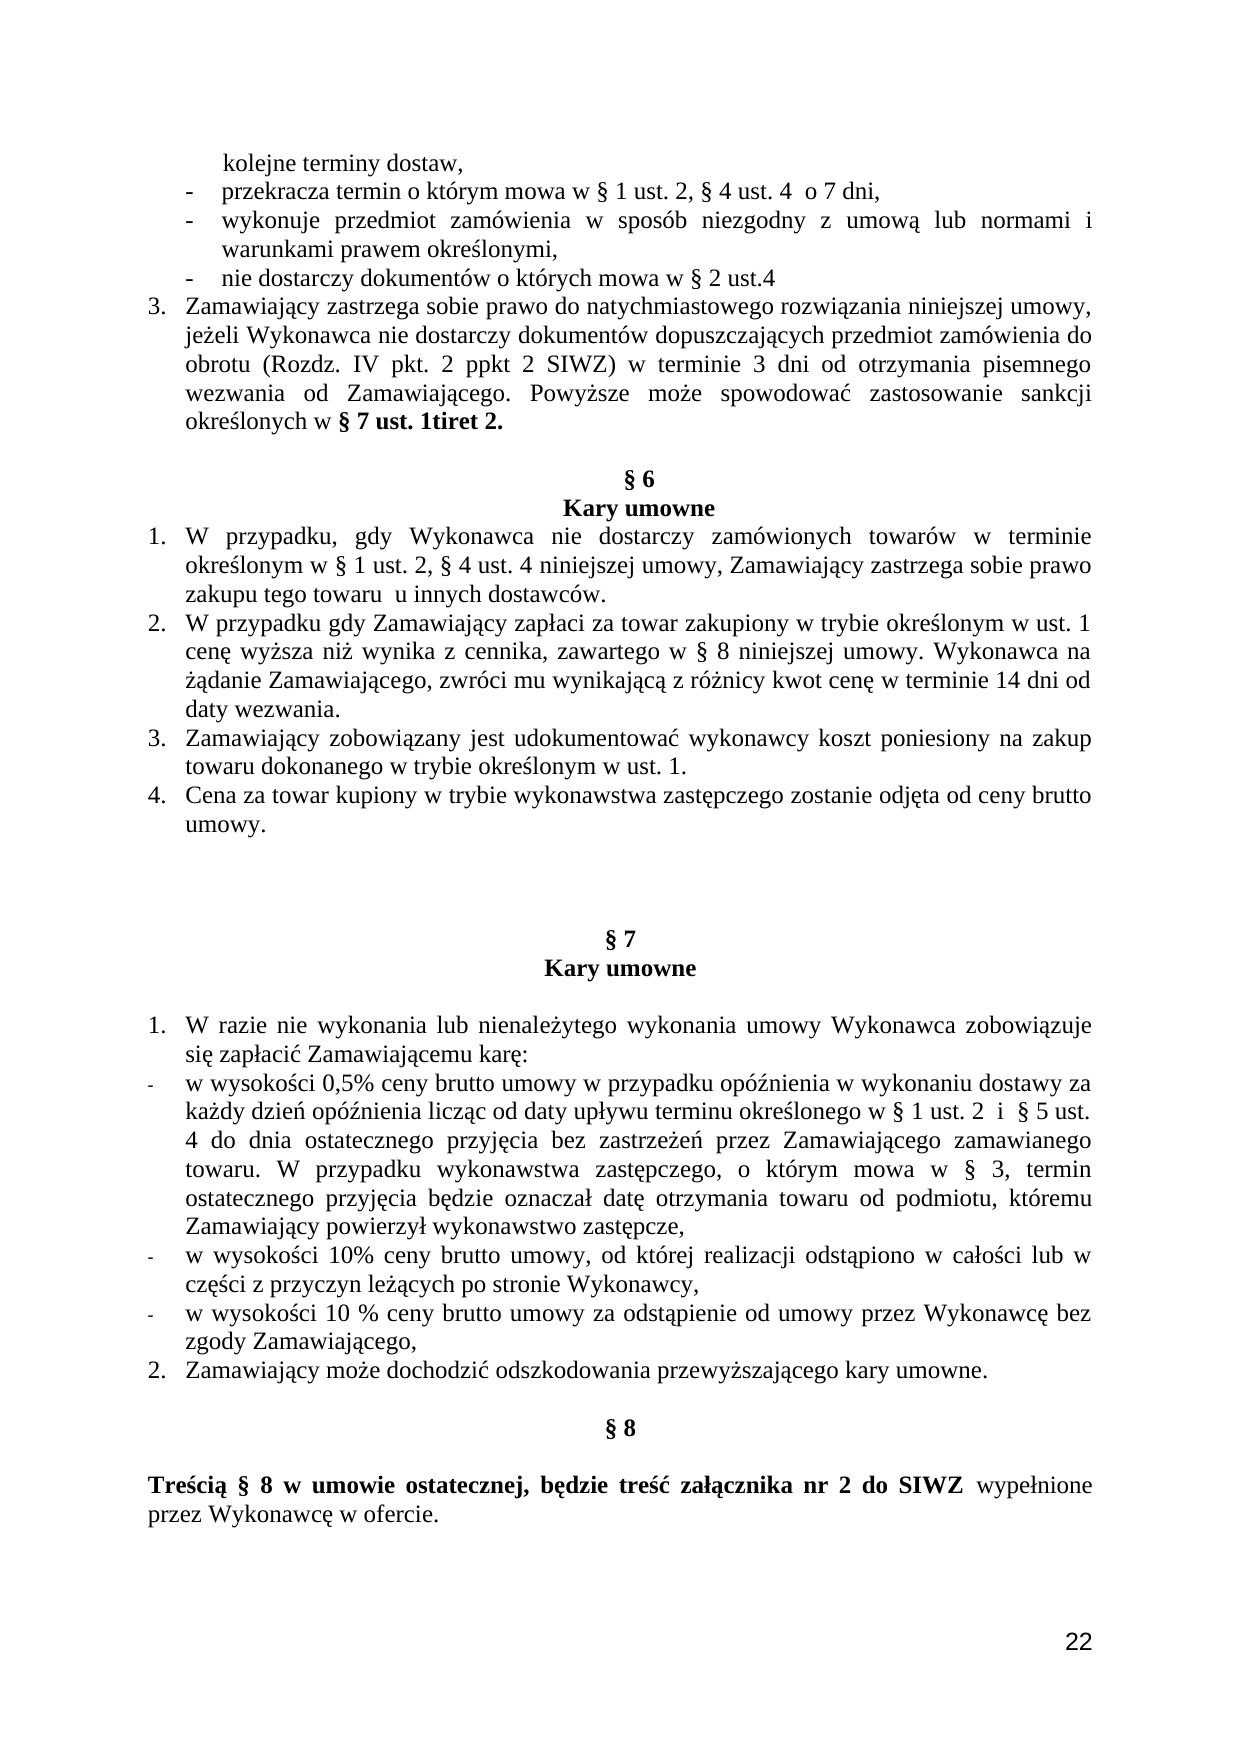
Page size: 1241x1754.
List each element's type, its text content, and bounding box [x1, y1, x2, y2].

list w wysokości 0,5% ceny brutto umowy w przypadku opóźnienia w wykonaniu dostawy za każdy dzień opóźnienia licząc od daty upływu terminu określonego w § 1 ust. 2 i § 5 ust. 4 do dnia ostatecznego przyjęcia bez zastrzeżeń przez Zamawiającego zamawianego towaru. W przypadku wykonawstwa zastępczego, o którym mowa w § 3, termin ostatecznego przyjęcia będzie oznaczał datę otrzymania towaru od podmiotu, któremu Zamawiający powierzył wykonawstwo zastępcze, [148, 1068, 1093, 1240]
text § 8 [148, 1413, 1093, 1441]
text Kary umowne [185, 493, 1093, 521]
list Cena za towar kupiony w trybie wykonawstwa zastępczego zostanie odjęta od ceny brutto umowy. [148, 780, 1093, 838]
text § 6 [185, 464, 1093, 493]
text - wykonuje przedmiot zamówienia w sposób niezgodny z umową lub normami i warunkami prawem określonymi, [185, 205, 1093, 263]
list w wysokości 10 % ceny brutto umowy za odstąpienie od umowy przez Wykonawcę bez zgody Zamawiającego, [148, 1298, 1093, 1355]
text § 7 [148, 924, 1093, 953]
list Zamawiający zastrzega sobie prawo do natychmiastowego rozwiązania niniejszej umowy, jeżeli Wykonawca nie dostarczy dokumentów dopuszczających przedmiot zamówienia do obrotu (Rozdz. IV pkt. 2 ppkt 2 SIWZ) w terminie 3 dni od otrzymania pisemnego wezwania od Zamawiającego. Powyższe może spowodować zastosowanie sankcji określonych w § 7 ust. 1tiret 2. [148, 291, 1093, 435]
text - przekracza termin o którym mowa w § 1 ust. 2, § 4 ust. 4 o 7 dni, [185, 176, 1093, 205]
list W przypadku gdy Zamawiający zapłaci za towar zakupiony w trybie określonym w ust. 1 cenę wyższa niż wynika z cennika, zawartego w § 8 niniejszej umowy. Wykonawca na żądanie Zamawiającego, zwróci mu wynikającą z różnicy kwot cenę w terminie 14 dni od daty wezwania. [148, 608, 1093, 723]
text Treścią § 8 w umowie ostatecznej, będzie treść załącznika nr 2 do SIWZ wypełnione przez Wykonawcę w ofercie. [148, 1470, 1093, 1528]
list Zamawiający może dochodzić odszkodowania przewyższającego kary umowne. [148, 1355, 1093, 1384]
text - nie dostarczy dokumentów o których mowa w § 2 ust.4 [185, 263, 1093, 291]
text kolejne terminy dostaw, [185, 148, 1093, 176]
text Kary umowne [148, 953, 1093, 981]
list w wysokości 10% ceny brutto umowy, od której realizacji odstąpiono w całości lub w części z przyczyn leżących po stronie Wykonawcy, [148, 1240, 1093, 1298]
list W przypadku, gdy Wykonawca nie dostarczy zamówionych towarów w terminie określonym w § 1 ust. 2, § 4 ust. 4 niniejszej umowy, Zamawiający zastrzega sobie prawo zakupu tego towaru u innych dostawców. [148, 521, 1093, 608]
list W razie nie wykonania lub nienależytego wykonania umowy Wykonawca zobowiązuje się zapłacić Zamawiającemu karę: [148, 1010, 1093, 1068]
list Zamawiający zobowiązany jest udokumentować wykonawcy koszt poniesiony na zakup towaru dokonanego w trybie określonym w ust. 1. [148, 723, 1093, 780]
